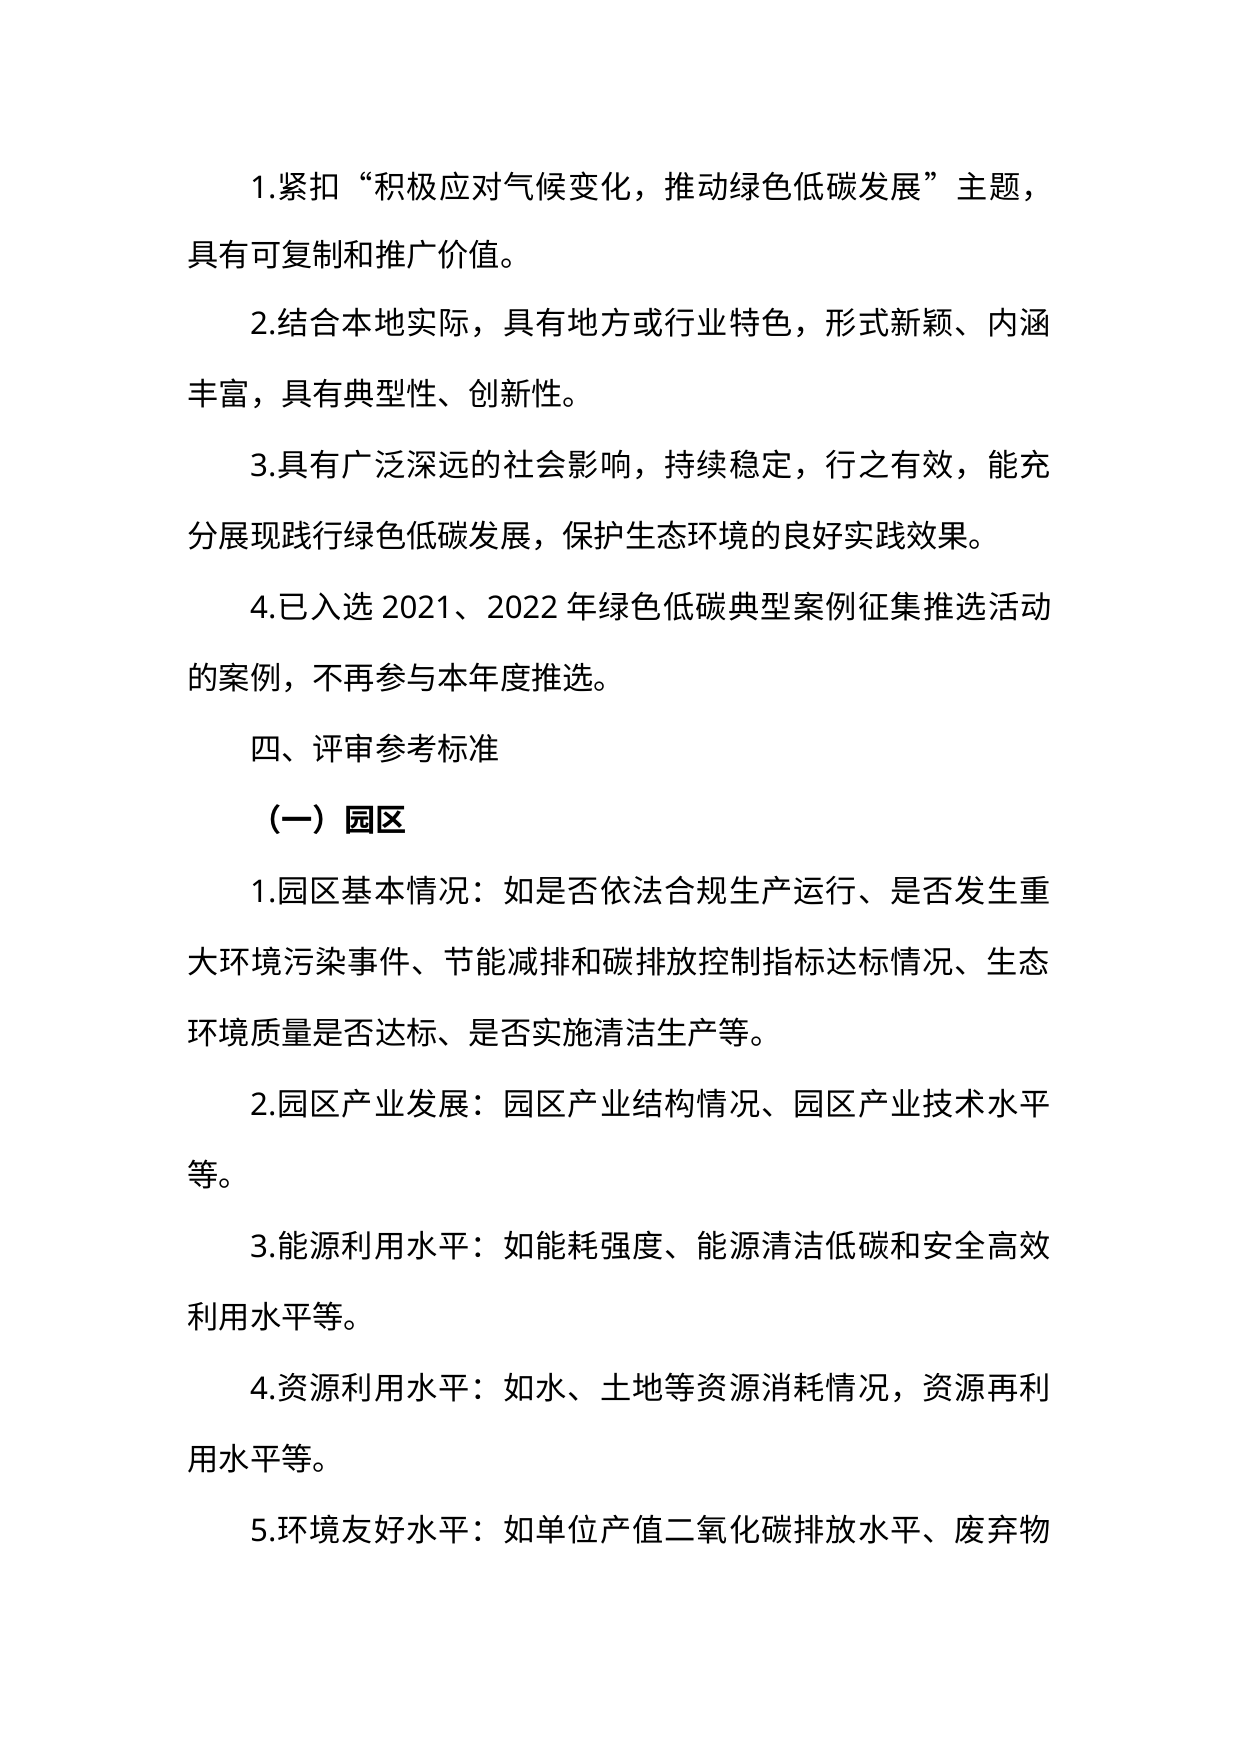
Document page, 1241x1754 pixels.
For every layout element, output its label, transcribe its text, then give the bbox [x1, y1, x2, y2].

text 3.具有广泛深远的社会影响，持续稳定，行之有效，能充分展现践行绿色低碳发展，保护生态环境的良好实践效果。 [187, 440, 1053, 556]
text 2.结合本地实际，具有地方或行业特色，形式新颖、内涵丰富，具有典型性、创新性。 [187, 298, 1053, 414]
list 四、评审参考标准 [187, 724, 1053, 769]
text 4.已入选2021、2022年绿色低碳典型案例征集推选活动的案例，不再参与本年度推选。 [187, 582, 1053, 698]
text 4.资源利用水平：如水、土地等资源消耗情况，资源再利用水平等。 [187, 1363, 1053, 1479]
text 1.紧扣“积极应对气候变化，推动绿色低碳发展”主题，具有可复制和推广价值。 [187, 162, 1053, 275]
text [187, 1505, 1053, 1551]
text 3.能源利用水平：如能耗强度、能源清洁低碳和安全高效利用水平等。 [187, 1221, 1053, 1337]
text 1.园区基本情况：如是否依法合规生产运行、是否发生重大环境污染事件、节能减排和碳排放控制指标达标情况、生态环境质量是否达标、是否实施清洁生产等。 [187, 866, 1053, 1053]
list （一）园区 [187, 795, 1053, 840]
text 2.园区产业发展：园区产业结构情况、园区产业技术水平等。 [187, 1079, 1053, 1195]
